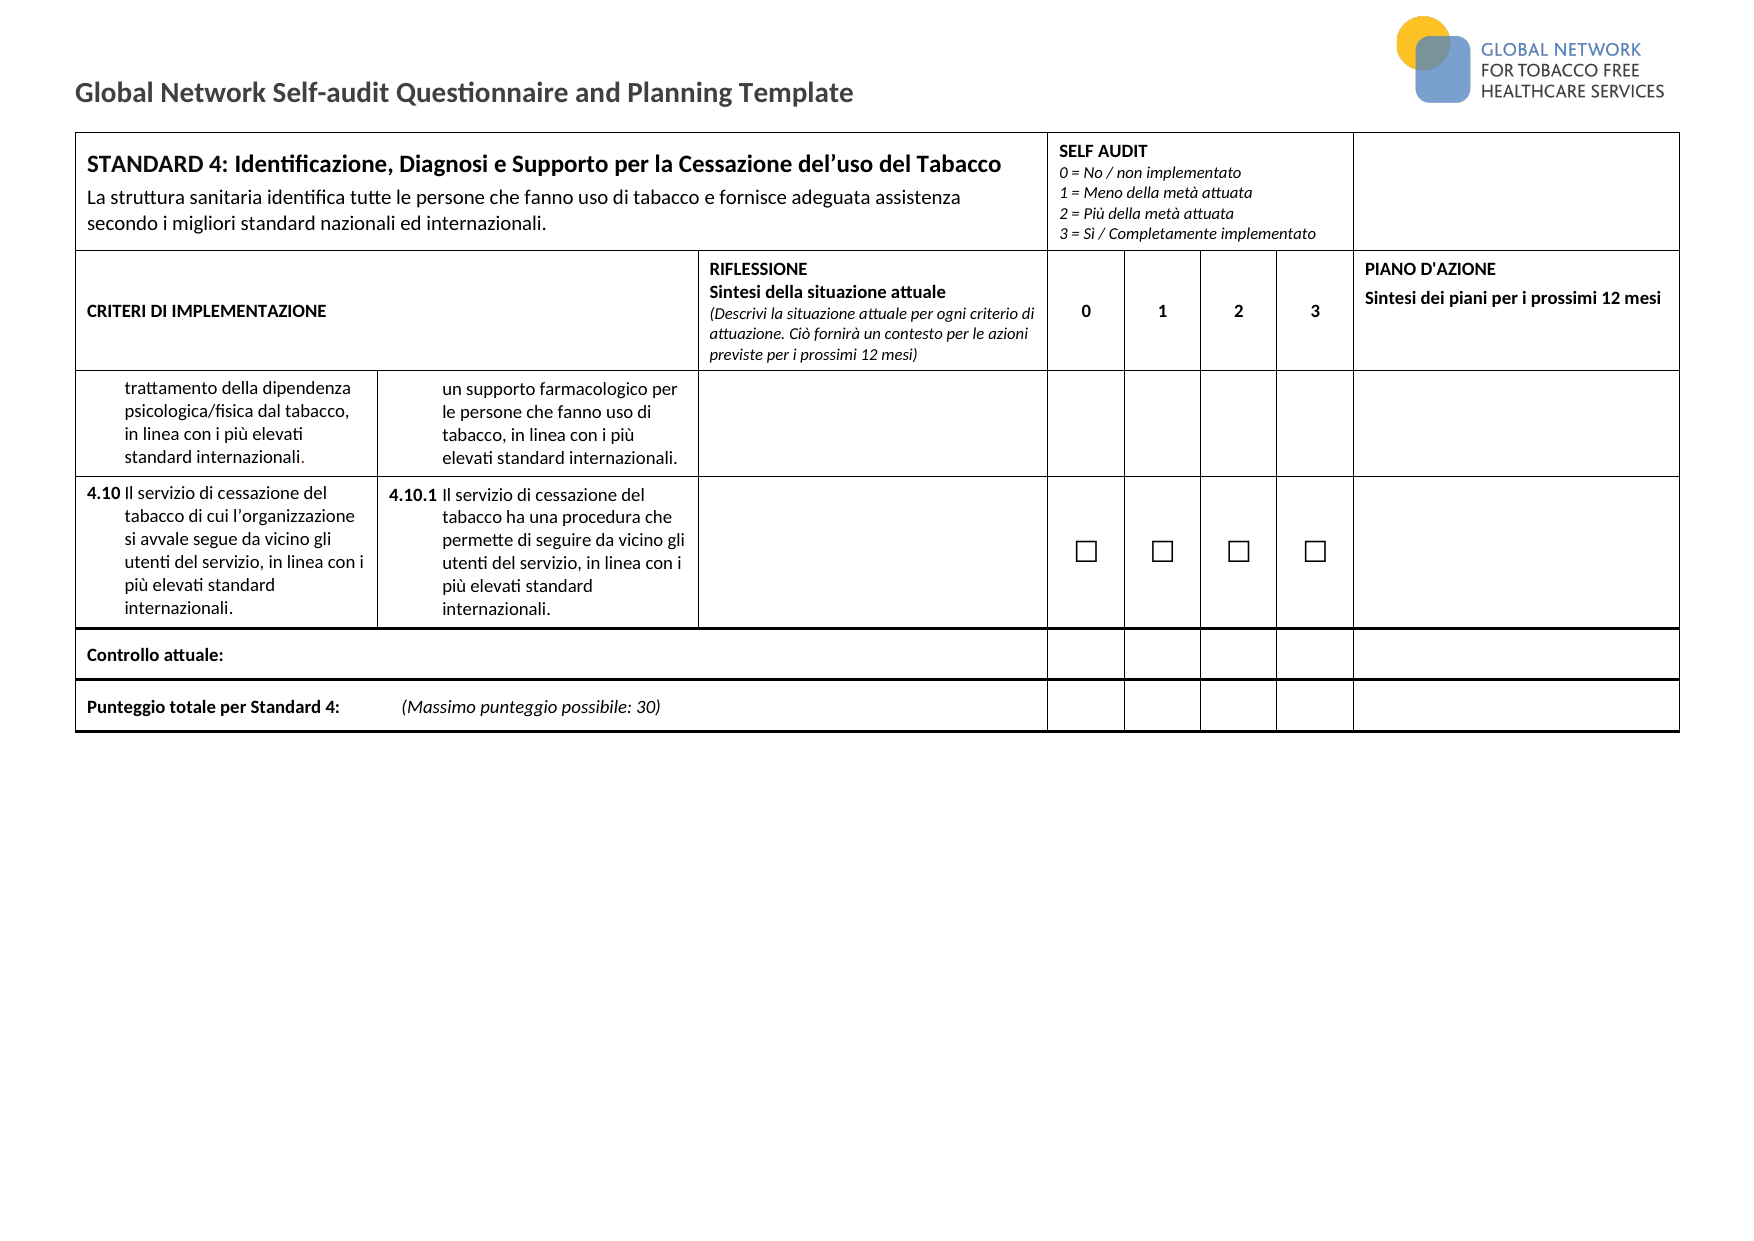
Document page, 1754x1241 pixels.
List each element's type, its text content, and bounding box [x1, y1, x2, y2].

picture [1396, 16, 1672, 108]
table_cell [1125, 681, 1200, 730]
table_cell [1048, 477, 1124, 627]
table_cell Punteggio totale per Standard 4: (Massimo punteggio possibile: 30) [76, 681, 1047, 730]
table_cell [1201, 681, 1276, 730]
table_cell [699, 371, 1047, 476]
table_cell [1354, 477, 1679, 627]
table_cell 0 [1048, 251, 1124, 370]
table_cell [1277, 681, 1353, 730]
table_cell [1354, 630, 1679, 678]
table_cell [1048, 681, 1124, 730]
table_cell [1354, 371, 1679, 476]
table_cell Il servizio di cessazione del tabacco di cui l’organizzazione si avvale segue da vicino gli utenti del servizio, in linea con i più elevati standard internazionali. [76, 477, 377, 627]
table_cell [1125, 371, 1200, 476]
table_cell [699, 477, 1047, 627]
table_cell [1354, 681, 1679, 730]
table_cell [1048, 371, 1124, 476]
table_cell [1201, 371, 1276, 476]
table_cell 3 [1277, 251, 1353, 370]
table_cell [1277, 477, 1353, 627]
table_cell RIFLESSIONE Sintesi della situazione attuale (Descrivi la situazione attuale per ogni criterio di attuazione. Ciò fornirà un contesto per le azioni previste per i prossimi 12 mesi) [699, 251, 1047, 370]
table_cell [1125, 630, 1200, 678]
table_cell [1125, 477, 1200, 627]
table_cell [1048, 630, 1124, 678]
table_cell [1277, 630, 1353, 678]
table_cell 2 [1201, 251, 1276, 370]
table_cell PIANO D'AZIONE Sintesi dei piani per i prossimi 12 mesi [1354, 251, 1679, 370]
table_cell 1 [1125, 251, 1200, 370]
table_header SELF AUDIT 0 = No / non implementato 1 = Meno della metà attuata 2 = Più della metà attuata 3 = Sì / Completamente implementato [1048, 133, 1353, 250]
table_cell [1277, 371, 1353, 476]
table_cell Controllo attuale: [76, 630, 1047, 678]
table_cell Il servizio di cessazione del tabacco ha una procedura che permette di seguire da vicino gli utenti del servizio, in linea con i più elevati standard internazionali. [378, 477, 698, 627]
table_header [1354, 133, 1679, 250]
table_cell CRITERI DI IMPLEMENTAZIONE [76, 251, 698, 370]
table_cell [1201, 630, 1276, 678]
table_cell [1201, 477, 1276, 627]
table_header STANDARD 4: Identificazione, Diagnosi e Supporto per la Cessazione del’uso del Tabacco La struttura sanitaria identifica tutte le persone che fanno uso di tabacco e fornisce adeguata assistenza secondo i migliori standard nazionali ed internazionali. [76, 133, 1047, 250]
